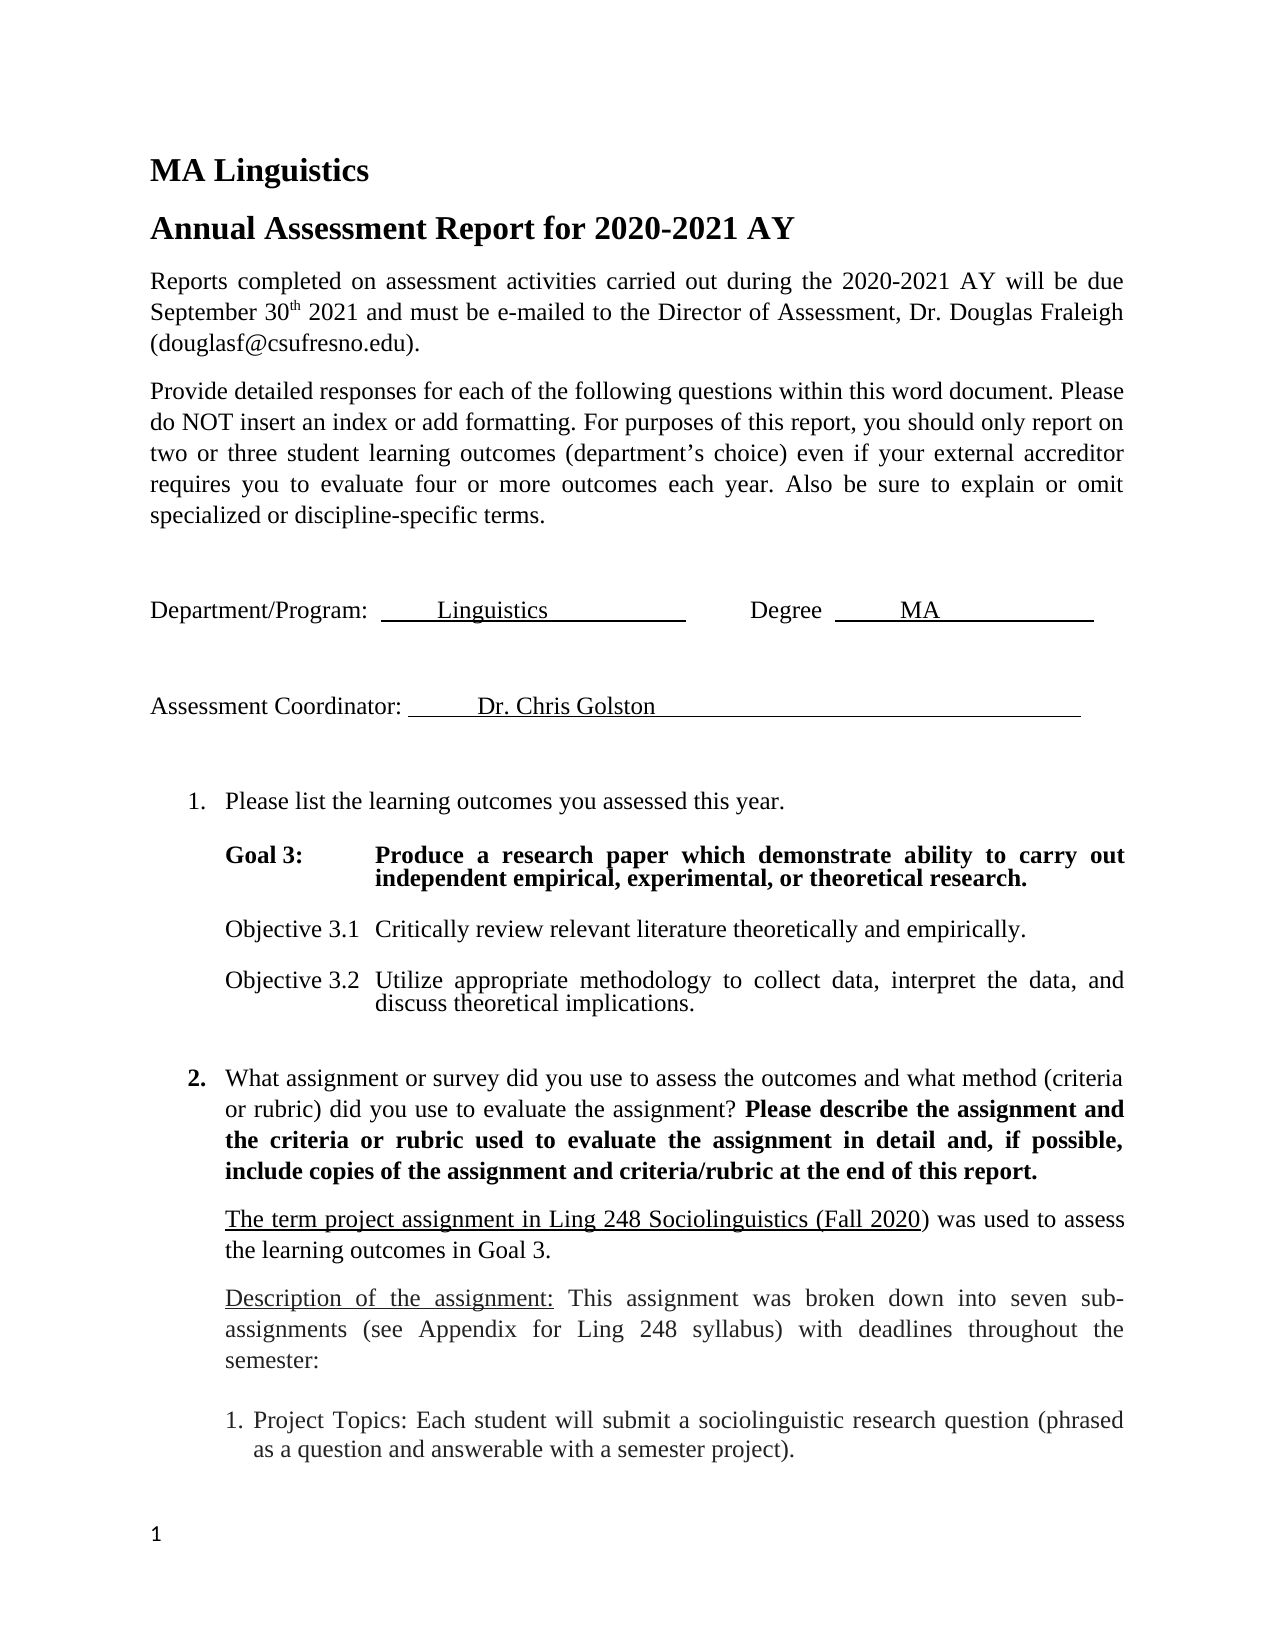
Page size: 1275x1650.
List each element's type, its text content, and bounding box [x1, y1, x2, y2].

text Department/Program: Linguistics Degree MA [150, 595, 1125, 624]
text Description of the assignment: This assignment was broken down into seven sub-assignments (see Appendix for Ling 248 syllabus) with deadlines throughout the semester: [225, 1283, 1125, 1374]
text Provide detailed responses for each of the following questions within this word document. Please do NOT insert an index or add formatting. For purposes of this report, you should only report on two or three student learning outcomes (department’s choice) even if your external accreditor requires you to evaluate four or more outcomes each year. Also be sure to explain or omit specialized or discipline-specific terms. [150, 376, 1125, 529]
list What assignment or survey did you use to assess the outcomes and what method (criteria or rubric) did you use to evaluate the assignment? Please describe the assignment and the criteria or rubric used to evaluate the assignment in detail and, if possible, include copies of the assignment and criteria/rubric at the end of this report. [187, 1063, 1125, 1185]
text Objective 3.1 Critically review relevant literature theoretically and empirically. [187, 919, 1125, 942]
text Annual Assessment Report for 2020-2021 AY [150, 208, 1125, 246]
text Assessment Coordinator: Dr. Chris Golston [150, 691, 1125, 719]
text Goal 3: Produce a research paper which demonstrate ability to carry out independent empirical, experimental, or theoretical research. [225, 845, 1125, 891]
text Objective 3.2 Utilize appropriate methodology to collect data, interpret the data, and discuss theoretical implications. [225, 970, 1125, 1016]
list Project Topics: Each student will submit a sociolinguistic research question (phrased as a question and answerable with a semester project). [225, 1405, 1125, 1463]
text Reports completed on assessment activities carried out during the 2020-2021 AY will be due September 30th 2021 and must be e-mailed to the Director of Assessment, Dr. Douglas Fraleigh (douglasf@csufresno.edu). [150, 266, 1125, 357]
text The term project assignment in Ling 248 Sociolinguistics (Fall 2020) was used to assess the learning outcomes in Goal 3. [225, 1204, 1125, 1264]
list Please list the learning outcomes you assessed this year. [187, 786, 1125, 815]
text MA Linguistics [150, 150, 1125, 188]
